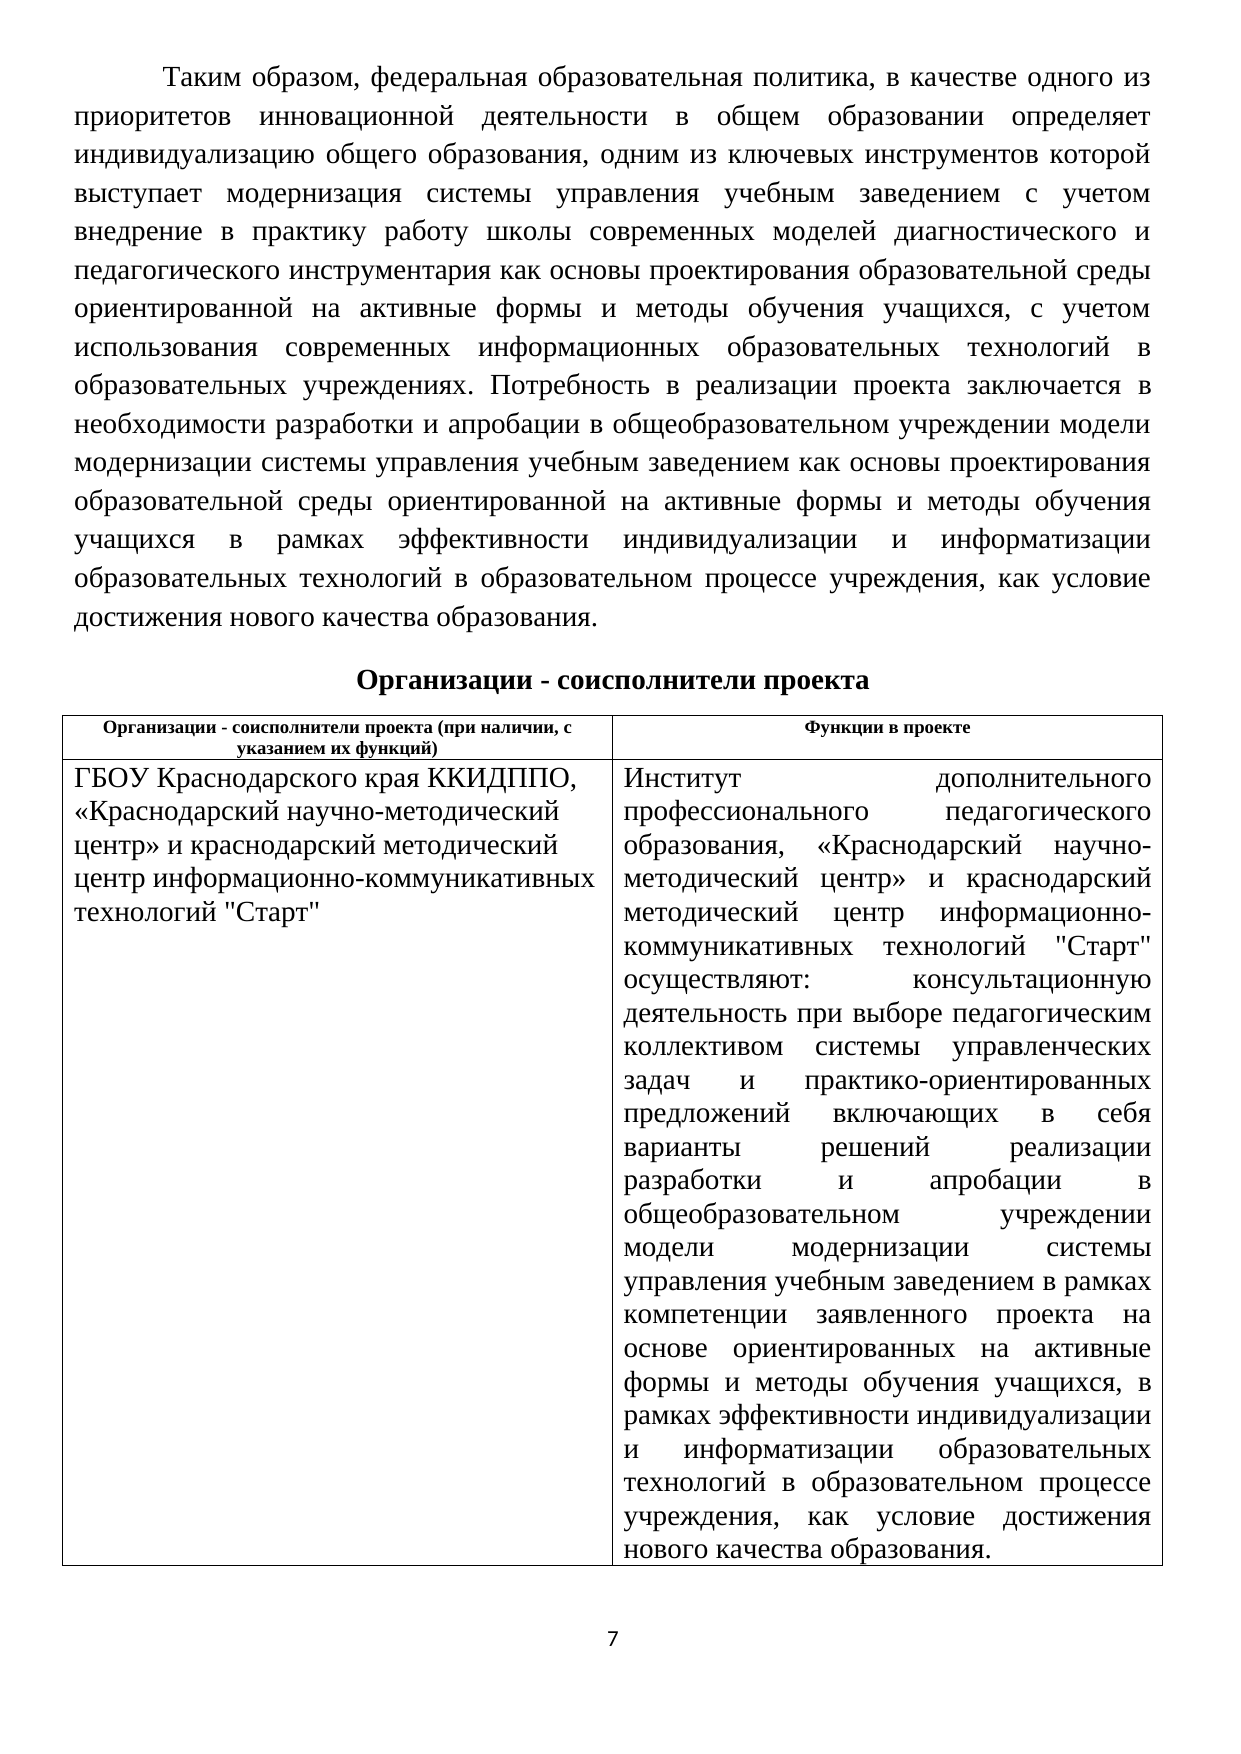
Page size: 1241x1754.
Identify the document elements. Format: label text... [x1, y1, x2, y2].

table_header Функции в проекте [613, 716, 1162, 759]
table_cell Институт дополнительного профессионального педагогического образования, «Краснодарский научно-методический центр» и краснодарский методический центр информационно-коммуникативных технологий "Старт" осуществляют: консультационную деятельность при выборе педагогическим коллективом системы управленческих задач и практико-ориентированных предложений включающих в себя варианты решений реализации разработки и апробации в общеобразовательном учреждении модели модернизации системы управления учебным заведением в рамках компетенции заявленного проекта на основе ориентированных на активные формы и методы обучения учащихся, в рамках эффективности индивидуализации и информатизации образовательных технологий в образовательном процессе учреждения, как условие достижения нового качества образования. [613, 760, 1162, 1565]
table_cell ГБОУ Краснодарского края ККИДППО, «Краснодарский научно-методический центр» и краснодарский методический центр информационно-коммуникативных технологий "Старт" [63, 760, 612, 1565]
text Организации - соисполнители проекта [74, 662, 1152, 696]
table_header Организации - соисполнители проекта (при наличии, с указанием их функций) [63, 716, 612, 759]
text Таким образом, федеральная образовательная политика, в качестве одного из приоритетов инновационной деятельности в общем образовании определяет индивидуализацию общего образования, одним из ключевых инструментов которой выступает модернизация системы управления учебным заведением с учетом внедрение в практику работу школы современных моделей диагностического и педагогического инструментария как основы проектирования образовательной среды ориентированной на активные формы и методы обучения учащихся, с учетом использования современных информационных образовательных технологий в образовательных учреждениях. Потребность в реализации проекта заключается в необходимости разработки и апробации в общеобразовательном учреждении модели модернизации системы управления учебным заведением как основы проектирования образовательной среды ориентированной на активные формы и методы обучения учащихся в рамках эффективности индивидуализации и информатизации образовательных технологий в образовательном процессе учреждения, как условие достижения нового качества образования. [74, 59, 1152, 632]
